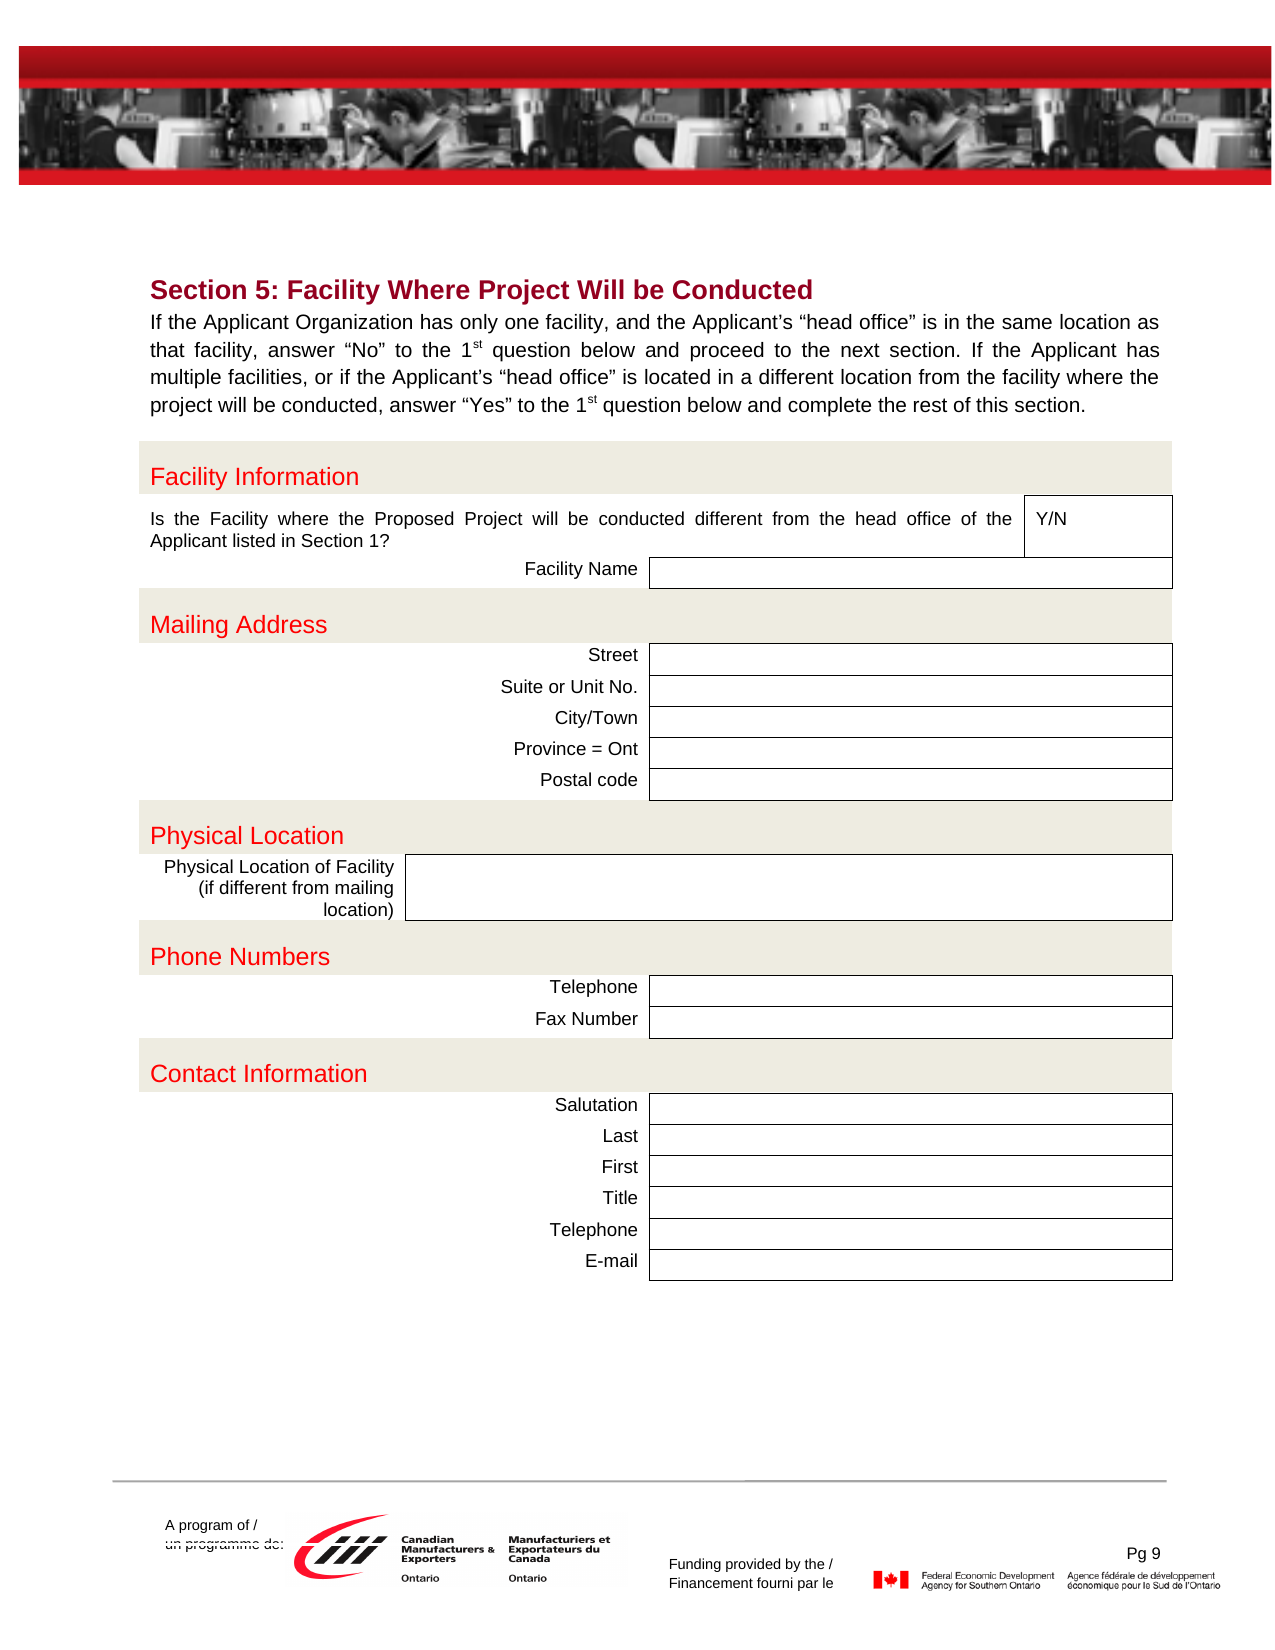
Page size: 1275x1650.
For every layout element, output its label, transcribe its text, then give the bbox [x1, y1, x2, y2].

table_cell First [139, 1155, 649, 1186]
table_cell [650, 1219, 1172, 1249]
table_cell [650, 707, 1172, 737]
table_cell Facility Information [139, 441, 1172, 494]
table_header Section 5: Facility Where Project Will be Conducted If the Applicant Organization has only one facility, and the Applicant’s “head office” is in the same location as that facility, answer “No” to the 1st question below and proceed to the next section. If the Applicant has multiple facilities, or if the Applicant’s “head office” is located in a different location from the facility where the project will be conducted, answer “Yes” to the 1st question below and complete the rest of this section. [139, 185, 1172, 441]
table_cell [650, 644, 1172, 674]
table_cell [650, 738, 1172, 768]
table_cell [650, 1094, 1172, 1124]
table_cell Telephone [139, 975, 649, 1006]
table_cell City/Town [139, 706, 649, 737]
table_cell [650, 1007, 1172, 1037]
table_cell Contact Information [139, 1038, 1172, 1092]
table_cell Y/N [1025, 496, 1172, 557]
table_cell Physical Location of Facility (if different from mailing location) [139, 854, 405, 920]
table_cell Street [139, 643, 649, 674]
table_cell Province = Ont [139, 737, 649, 768]
table_cell [650, 1250, 1172, 1280]
table_cell [650, 558, 1172, 588]
table_cell Physical Location [139, 800, 1172, 854]
table_cell Title [139, 1186, 649, 1217]
table_cell Last [139, 1124, 649, 1155]
table_cell Is the Facility where the Proposed Project will be conducted different from the head office of the Applicant listed in Section 1? [139, 495, 1024, 557]
table_cell Suite or Unit No. [139, 675, 649, 706]
picture [18, 46, 1272, 185]
table_cell [650, 1187, 1172, 1217]
table_cell [650, 976, 1172, 1006]
table_cell Facility Name [139, 557, 649, 588]
table_cell [650, 676, 1172, 706]
table_cell Salutation [139, 1093, 649, 1124]
picture [112, 1512, 629, 1587]
table_cell [650, 769, 1172, 799]
table_cell Postal code [139, 768, 649, 799]
table_cell Fax Number [139, 1006, 649, 1037]
table_cell E-mail [139, 1249, 649, 1280]
table_cell [650, 1125, 1172, 1155]
table_cell Mailing Address [139, 588, 1172, 643]
table_cell Telephone [139, 1218, 649, 1249]
picture [873, 1567, 1242, 1595]
table_cell [650, 1156, 1172, 1186]
table_cell Phone Numbers [139, 920, 1172, 975]
table_cell [406, 855, 1172, 920]
